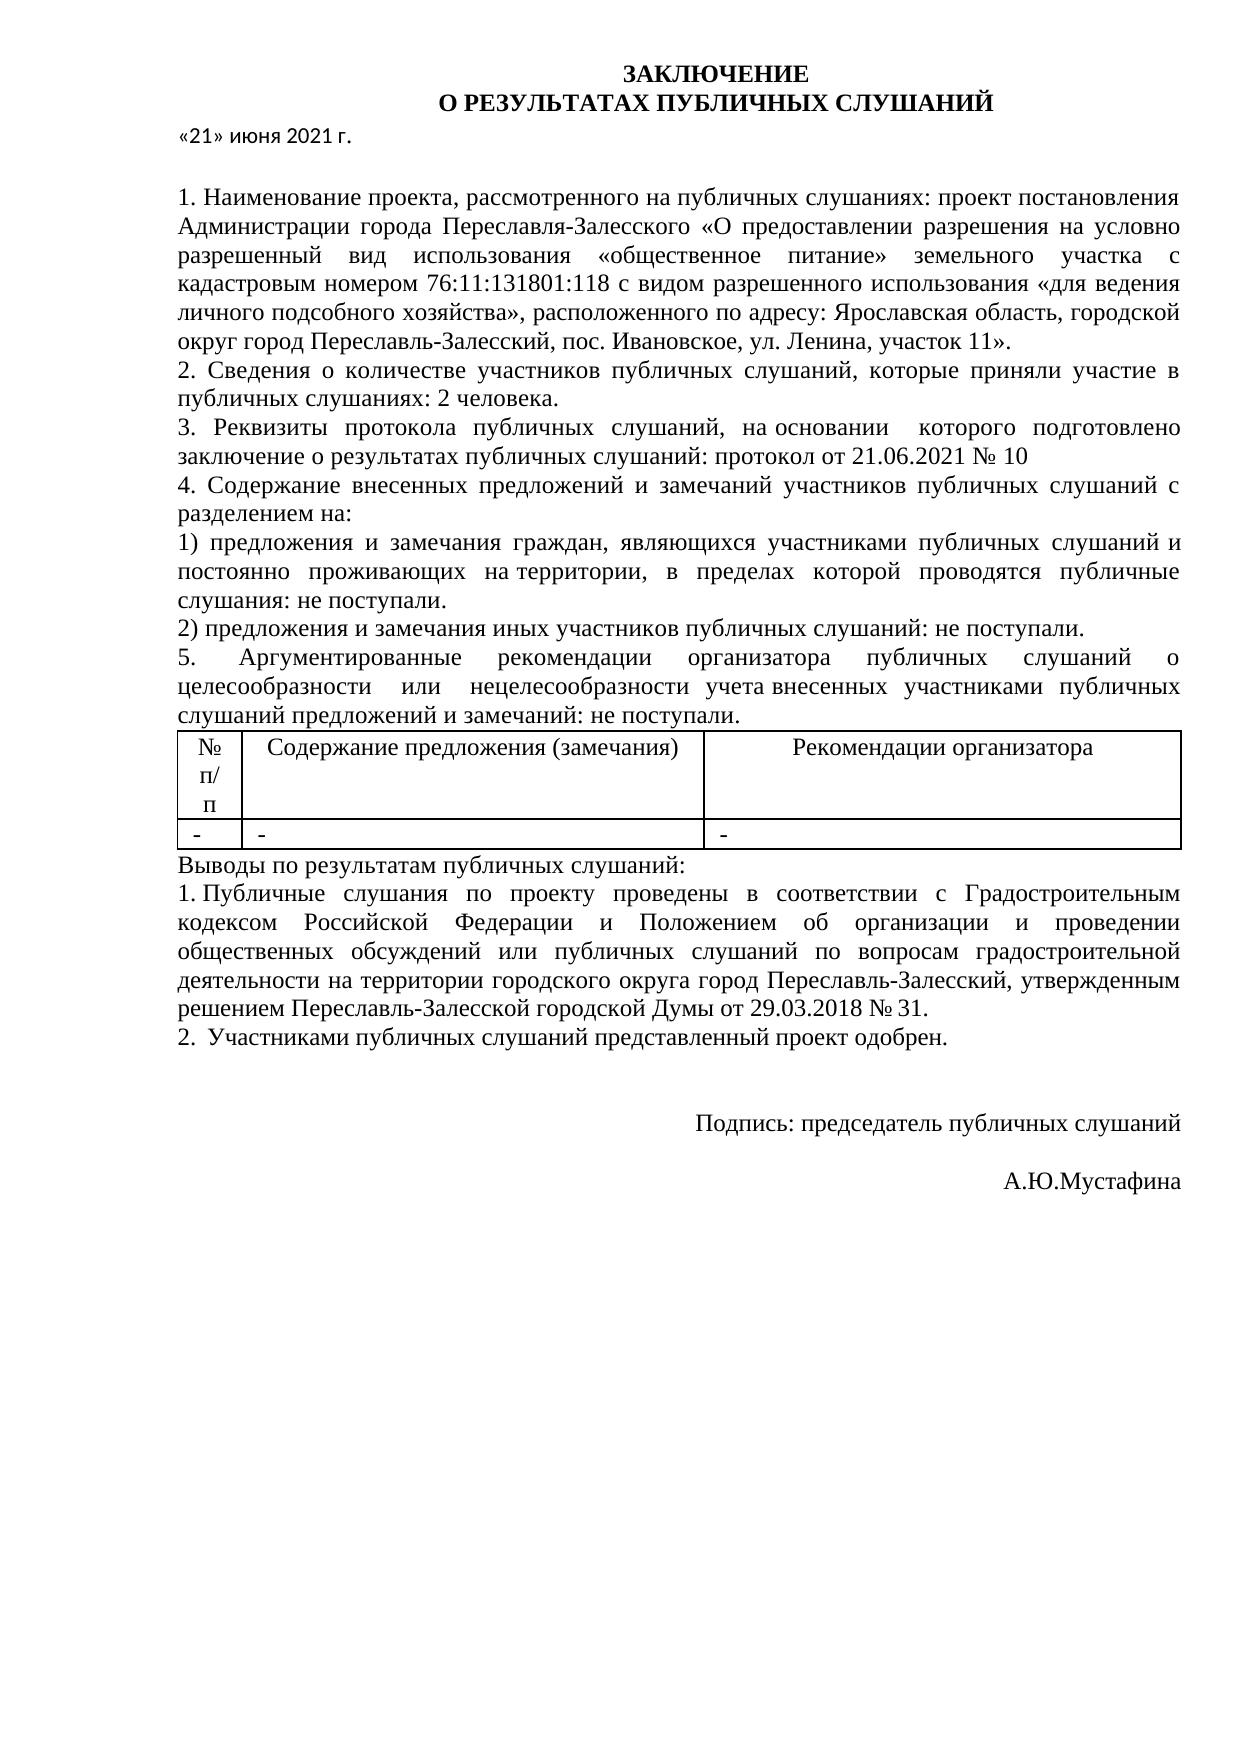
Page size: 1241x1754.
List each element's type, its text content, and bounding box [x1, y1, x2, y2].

text О РЕЗУЛЬТАТАХ ПУБЛИЧНЫХ СЛУШАНИЙ [177, 88, 1181, 117]
text 1. Публичные слушания по проекту проведены в соответствии с Градостроительным кодексом Российской Федерации и Положением об организации и проведении общественных обсуждений или публичных слушаний по вопросам градостроительной деятельности на территории городского округа город Переславль-Залесский, утвержденным решением Переславль-Залесской городской Думы от 29.03.2018 № 31. [177, 878, 1181, 1022]
text 3. Реквизиты протокола публичных слушаний, на основании которого подготовлено заключение о результатах публичных слушаний: протокол от 21.06.2021 № 10 [177, 412, 1181, 470]
table_cell - [178, 820, 241, 848]
text А.Ю.Мустафина [177, 1166, 1181, 1195]
text «21» июня 2021 г. [177, 117, 1181, 149]
table_cell - [243, 820, 703, 848]
text Подпись: председатель публичных слушаний [177, 1108, 1181, 1137]
text 1) предложения и замечания граждан, являющихся участниками публичных слушаний и постоянно проживающих на территории, в пределах которой проводятся публичные слушания: не поступали. [177, 527, 1181, 613]
text 2. Сведения о количестве участников публичных слушаний, которые приняли участие в публичных слушаниях: 2 человека. [177, 355, 1181, 412]
text ЗАКЛЮЧЕНИЕ [177, 59, 1181, 88]
text 1. Наименование проекта, рассмотренного на публичных слушаниях: проект постановления Администрации города Переславля-Залесского «О предоставлении разрешения на условно разрешенный вид использования «общественное питание» земельного участка с кадастровым номером 76:11:131801:118 с видом разрешенного использования «для ведения личного подсобного хозяйства», расположенного по адресу: Ярославская область, городской округ город Переславль-Залесский, пос. Ивановское, ул. Ленина, участок 11». [177, 182, 1181, 355]
text 2) предложения и замечания иных участников публичных слушаний: не поступали. [177, 613, 1181, 642]
text 2. Участниками публичных слушаний представленный проект одобрен. [177, 1022, 1181, 1051]
table_cell - [705, 820, 1180, 848]
text 4. Содержание внесенных предложений и замечаний участников публичных слушаний с разделением на: [177, 470, 1181, 527]
table_cell № п/п [178, 732, 241, 818]
table_cell Рекомендации организатора [705, 732, 1180, 818]
table_cell Содержание предложения (замечания) [243, 732, 703, 818]
text Выводы по результатам публичных слушаний: [177, 850, 1181, 878]
text 5. Аргументированные рекомендации организатора публичных слушаний о целесообразности или нецелесообразности учета внесенных участниками публичных слушаний предложений и замечаний: не поступали. [177, 642, 1181, 728]
